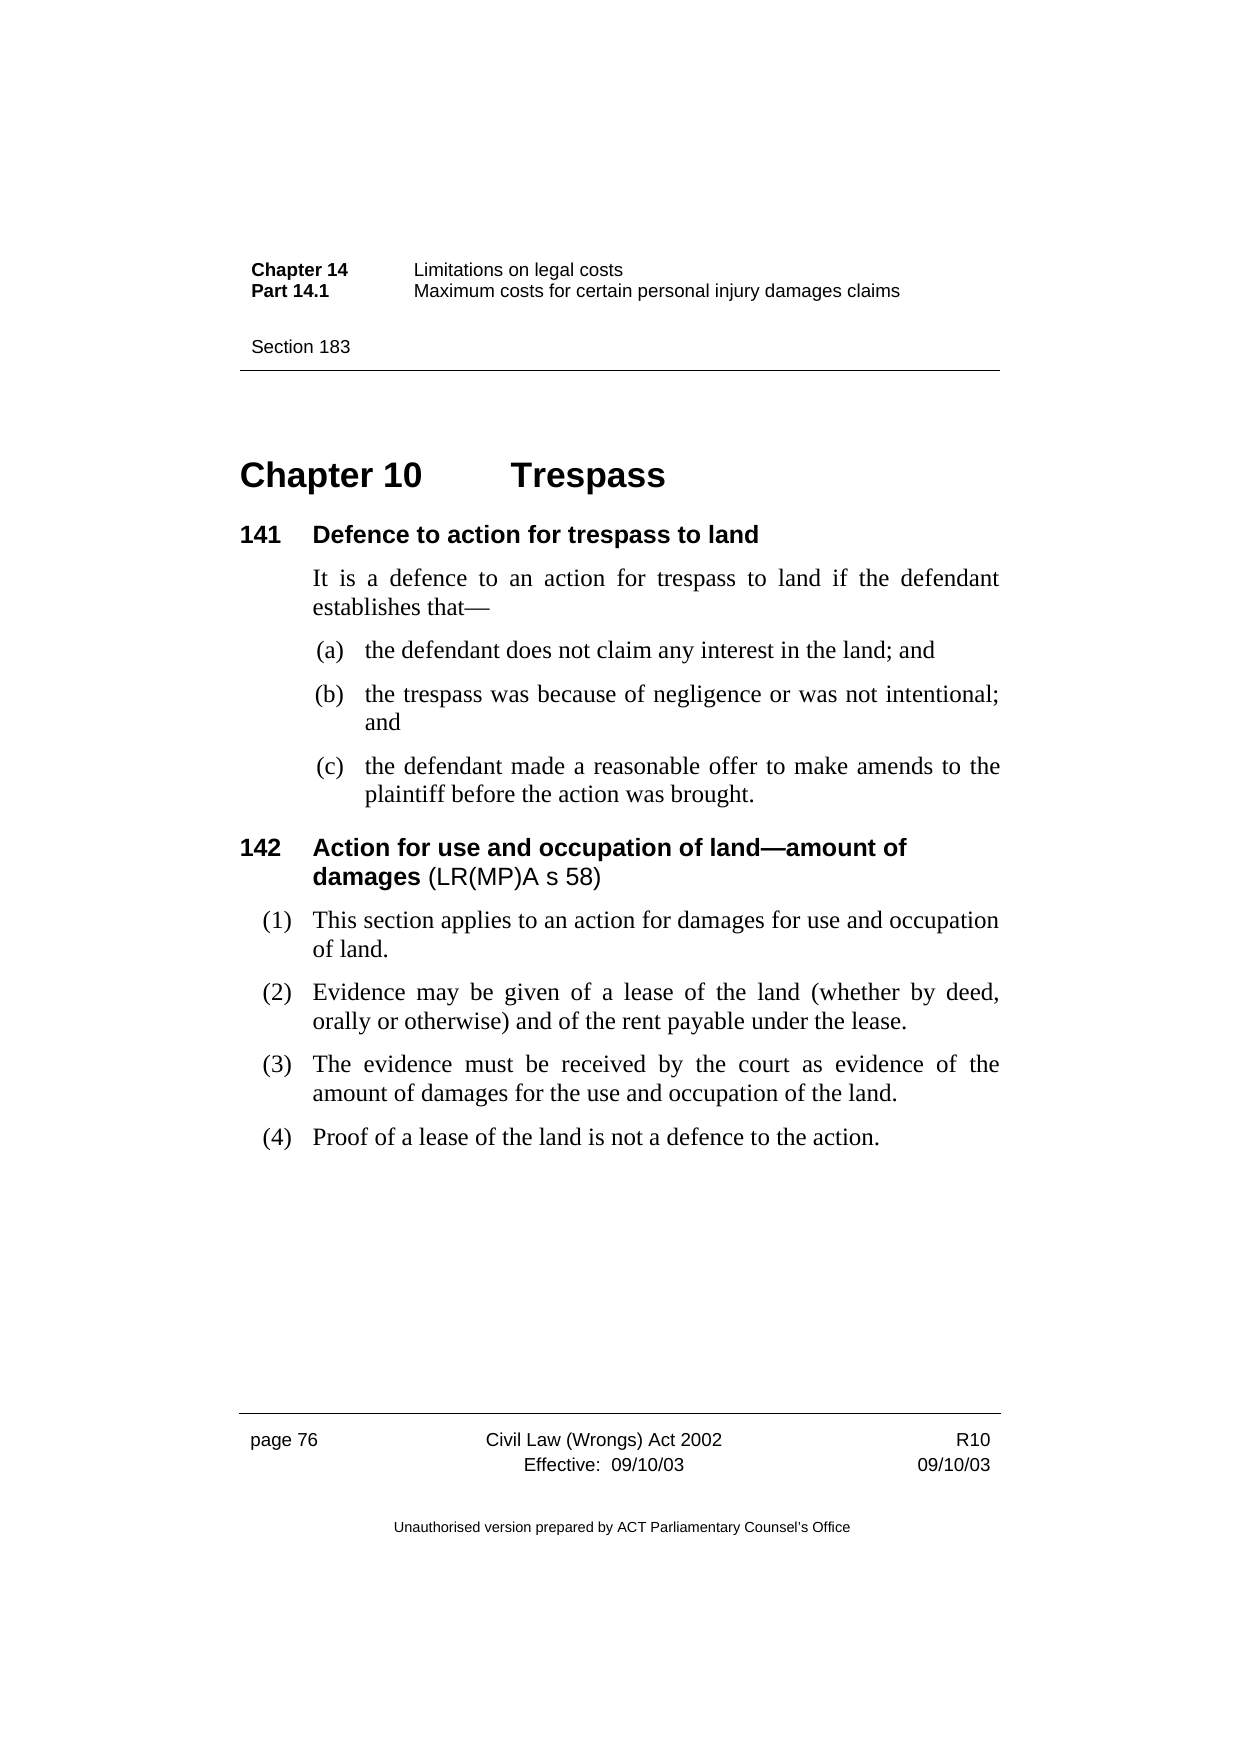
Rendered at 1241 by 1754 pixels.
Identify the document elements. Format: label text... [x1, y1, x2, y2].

text (a) the defendant does not claim any interest in the land; and [239, 635, 1001, 664]
text (3) The evidence must be received by the court as evidence of the amount of damages for the use and occupation of the land. [239, 1049, 1001, 1107]
text (2) Evidence may be given of a lease of the land (whether by deed, orally or otherwise) and of the rent payable under the lease. [239, 977, 1001, 1035]
text 142 Action for use and occupation of land—amount of damages (LR(MP)A s 58) [239, 833, 1001, 891]
text (c) the defendant made a reasonable offer to make amends to the plaintiff before the action was brought. [239, 751, 1001, 808]
text 141 Defence to action for trespass to land [239, 520, 1001, 549]
text (1) This section applies to an action for damages for use and occupation of land. [239, 905, 1001, 963]
text (4) Proof of a lease of the land is not a defence to the action. [239, 1122, 1001, 1150]
text (b) the trespass was because of negligence or was not intentional; and [239, 679, 1001, 736]
text Chapter 10 Trespass [239, 454, 1001, 495]
text It is a defence to an action for trespass to land if the defendant establishes that— [312, 563, 1001, 621]
